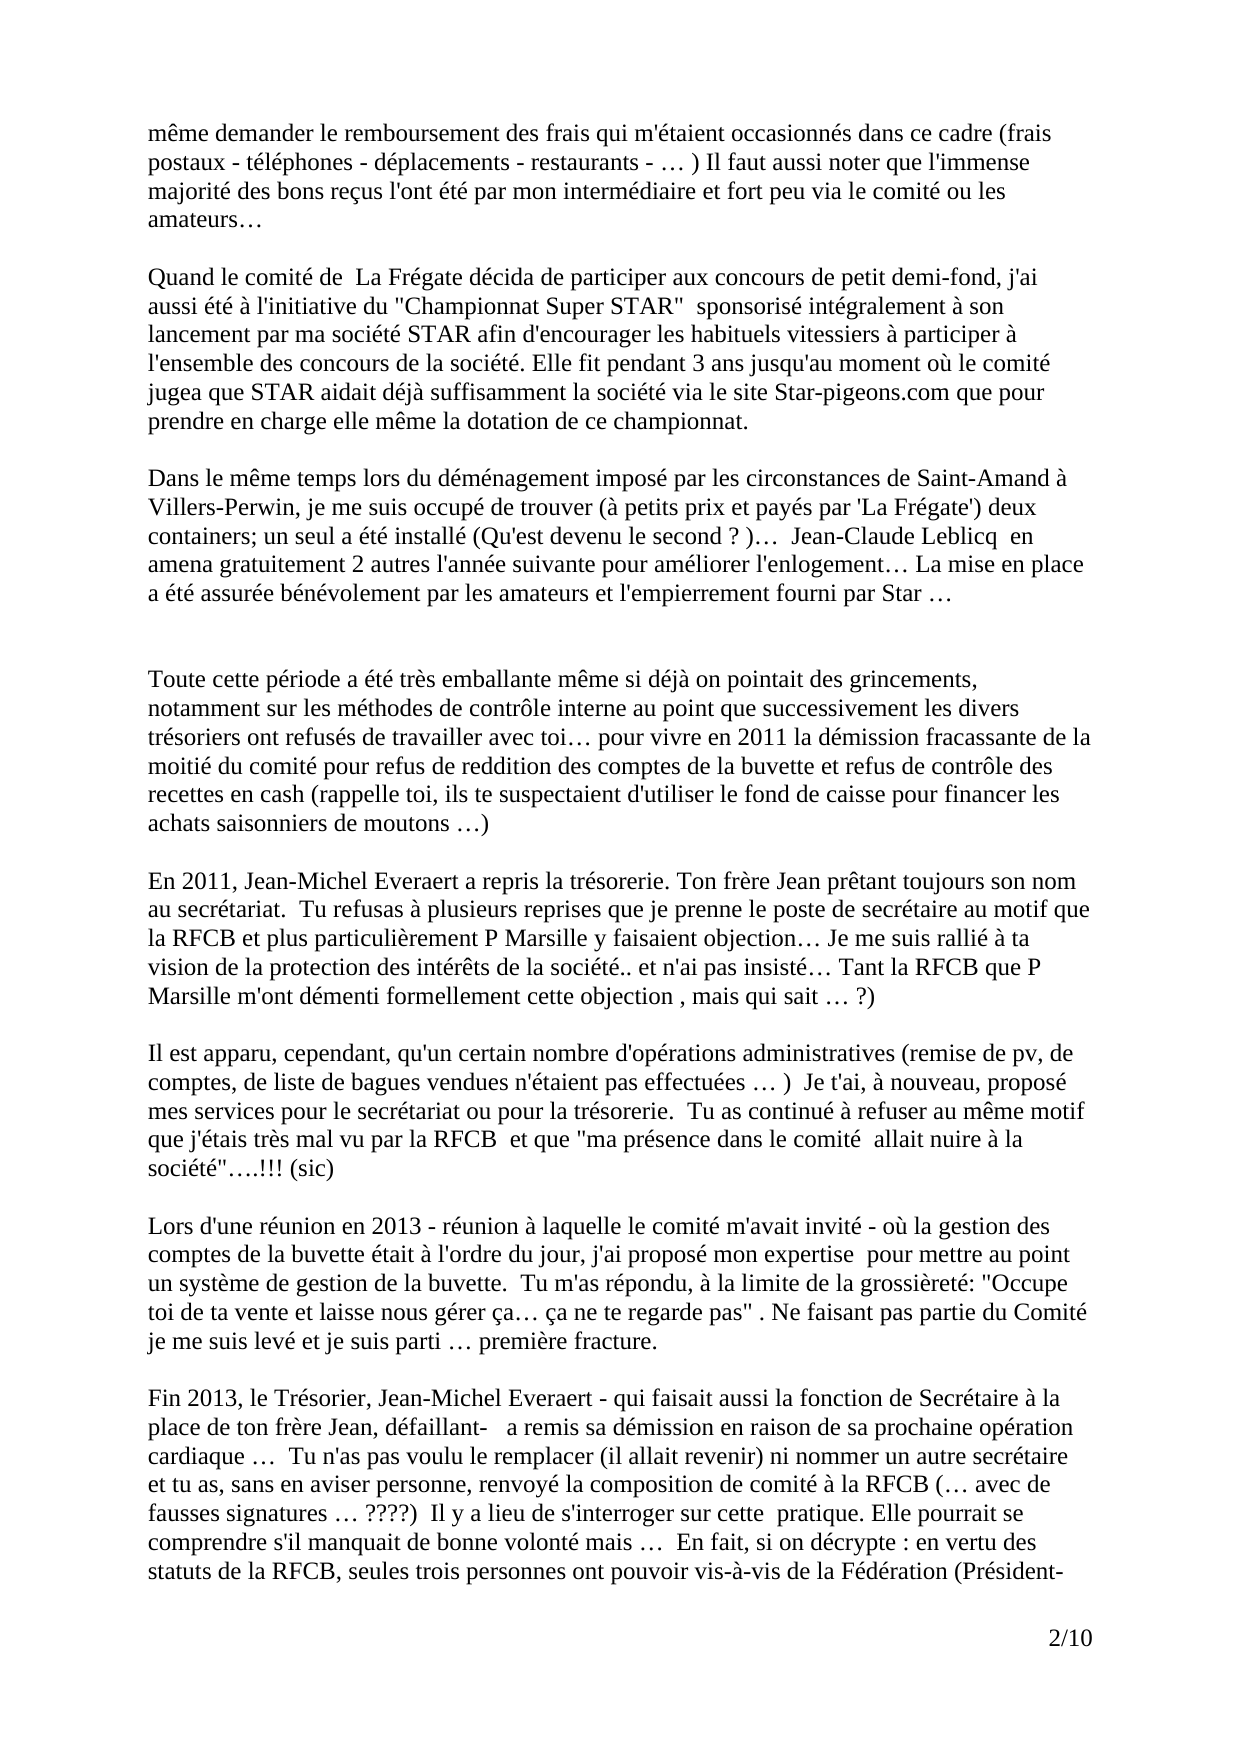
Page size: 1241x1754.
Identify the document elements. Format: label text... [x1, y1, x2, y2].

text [148, 1383, 1093, 1584]
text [148, 118, 1093, 233]
text Toute cette période a été très emballante même si déjà on pointait des grincements, notamment sur les méthodes de contrôle interne au point que successivement les divers trésoriers ont refusés de travailler avec toi… pour vivre en 2011 la démission fracassante de la moitié du comité pour refus de reddition des comptes de la buvette et refus de contrôle des recettes en cash (rappelle toi, ils te suspectaient d'utiliser le fond de caisse pour financer les achats saisonniers de moutons …) [148, 664, 1093, 837]
text En 2011, Jean-Michel Everaert a repris la trésorerie. Ton frère Jean prêtant toujours son nom au secrétariat. Tu refusas à plusieurs reprises que je prenne le poste de secrétaire au motif que la RFCB et plus particulièrement P Marsille y faisaient objection… Je me suis rallié à ta vision de la protection des intérêts de la société.. et n'ai pas insisté… Tant la RFCB que P Marsille m'ont démenti formellement cette objection , mais qui sait … ?) [148, 866, 1093, 1009]
text Lors d'une réunion en 2013 - réunion à laquelle le comité m'avait invité - où la gestion des comptes de la buvette était à l'ordre du jour, j'ai proposé mon expertise pour mettre au point un système de gestion de la buvette. Tu m'as répondu, à la limite de la grossièreté: "Occupe toi de ta vente et laisse nous gérer ça… ça ne te regarde pas" . Ne faisant pas partie du Comité je me suis levé et je suis parti … première fracture. [148, 1211, 1093, 1354]
text Dans le même temps lors du déménagement imposé par les circonstances de Saint-Amand à Villers-Perwin, je me suis occupé de trouver (à petits prix et payés par 'La Frégate') deux containers; un seul a été installé (Qu'est devenu le second ? )… Jean-Claude Leblicq en amena gratuitement 2 autres l'année suivante pour améliorer l'enlogement… La mise en place a été assurée bénévolement par les amateurs et l'empierrement fourni par Star … [148, 463, 1093, 607]
text Il est apparu, cependant, qu'un certain nombre d'opérations administratives (remise de pv, de comptes, de liste de bagues vendues n'étaient pas effectuées … ) Je t'ai, à nouveau, proposé mes services pour le secrétariat ou pour la trésorerie. Tu as continué à refuser au même motif que j'étais très mal vu par la RFCB et que "ma présence dans le comité allait nuire à la société"….!!! (sic) [148, 1038, 1093, 1182]
text Quand le comité de La Frégate décida de participer aux concours de petit demi-fond, j'ai aussi été à l'initiative du "Championnat Super STAR" sponsorisé intégralement à son lancement par ma société STAR afin d'encourager les habituels vitessiers à participer à l'ensemble des concours de la société. Elle fit pendant 3 ans jusqu'au moment où le comité jugea que STAR aidait déjà suffisamment la société via le site Star-pigeons.com que pour prendre en charge elle même la dotation de ce championnat. [148, 262, 1093, 434]
